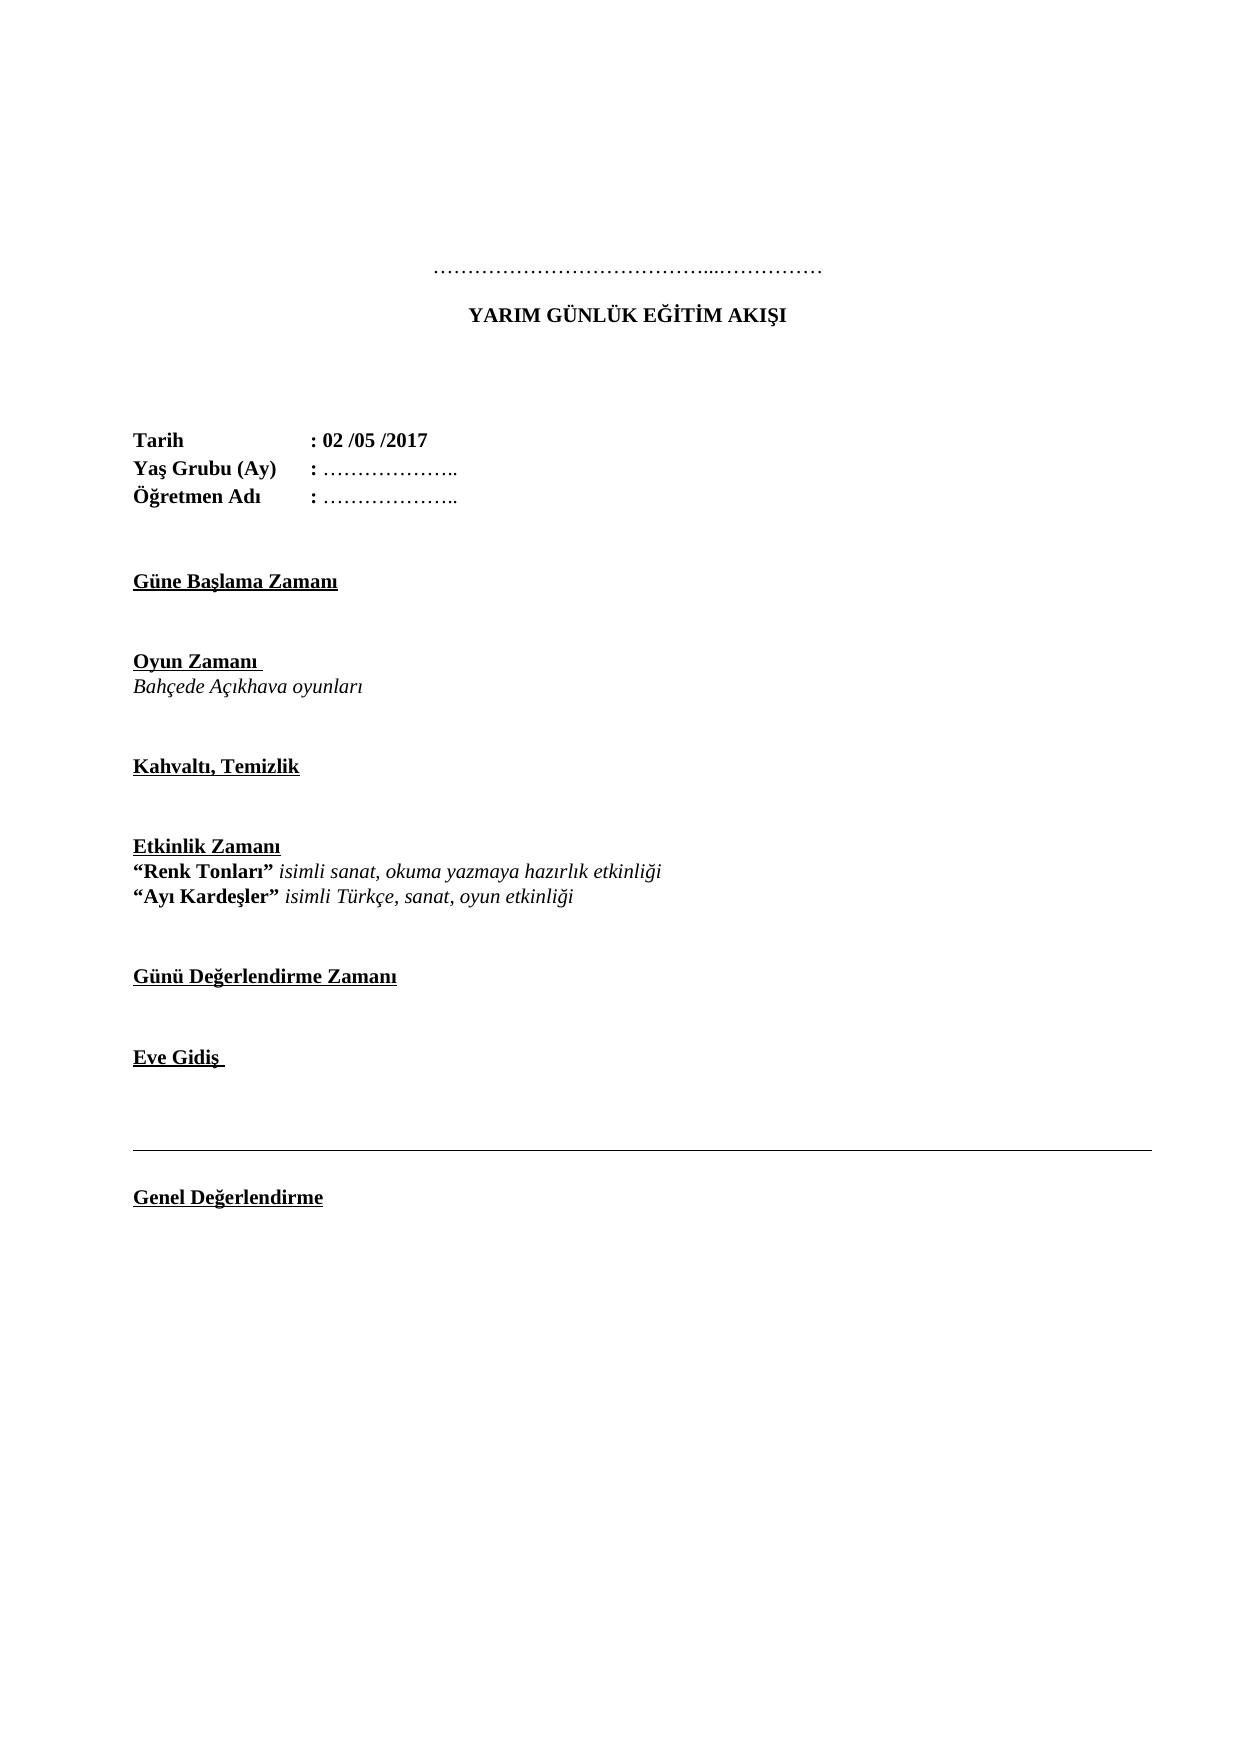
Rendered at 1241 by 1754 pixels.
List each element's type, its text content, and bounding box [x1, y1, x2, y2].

text “Renk Tonları” isimli sanat, okuma yazmaya hazırlık etkinliği [133, 858, 1152, 883]
text Eve Gidiş [133, 1044, 1152, 1069]
text Tarih : 02 /05 /2017 [133, 428, 1152, 452]
text …………………………………...…………… [103, 254, 1152, 278]
text “Ayı Kardeşler” isimli Türkçe, sanat, oyun etkinliği [133, 883, 1152, 908]
text Yaş Grubu (Ay) : ……………….. [133, 456, 1152, 480]
text Oyun Zamanı [133, 648, 1152, 673]
text Öğretmen Adı : ……………….. [133, 484, 1152, 508]
text Genel Değerlendirme [133, 1185, 1152, 1209]
text Bahçede Açıkhava oyunları [133, 673, 1152, 698]
text Güne Başlama Zamanı [133, 568, 1152, 593]
text YARIM GÜNLÜK EĞİTİM AKIŞI [103, 303, 1152, 327]
text Etkinlik Zamanı [133, 833, 1152, 858]
text Günü Değerlendirme Zamanı [133, 963, 1152, 988]
text Kahvaltı, Temizlik [133, 753, 1152, 778]
